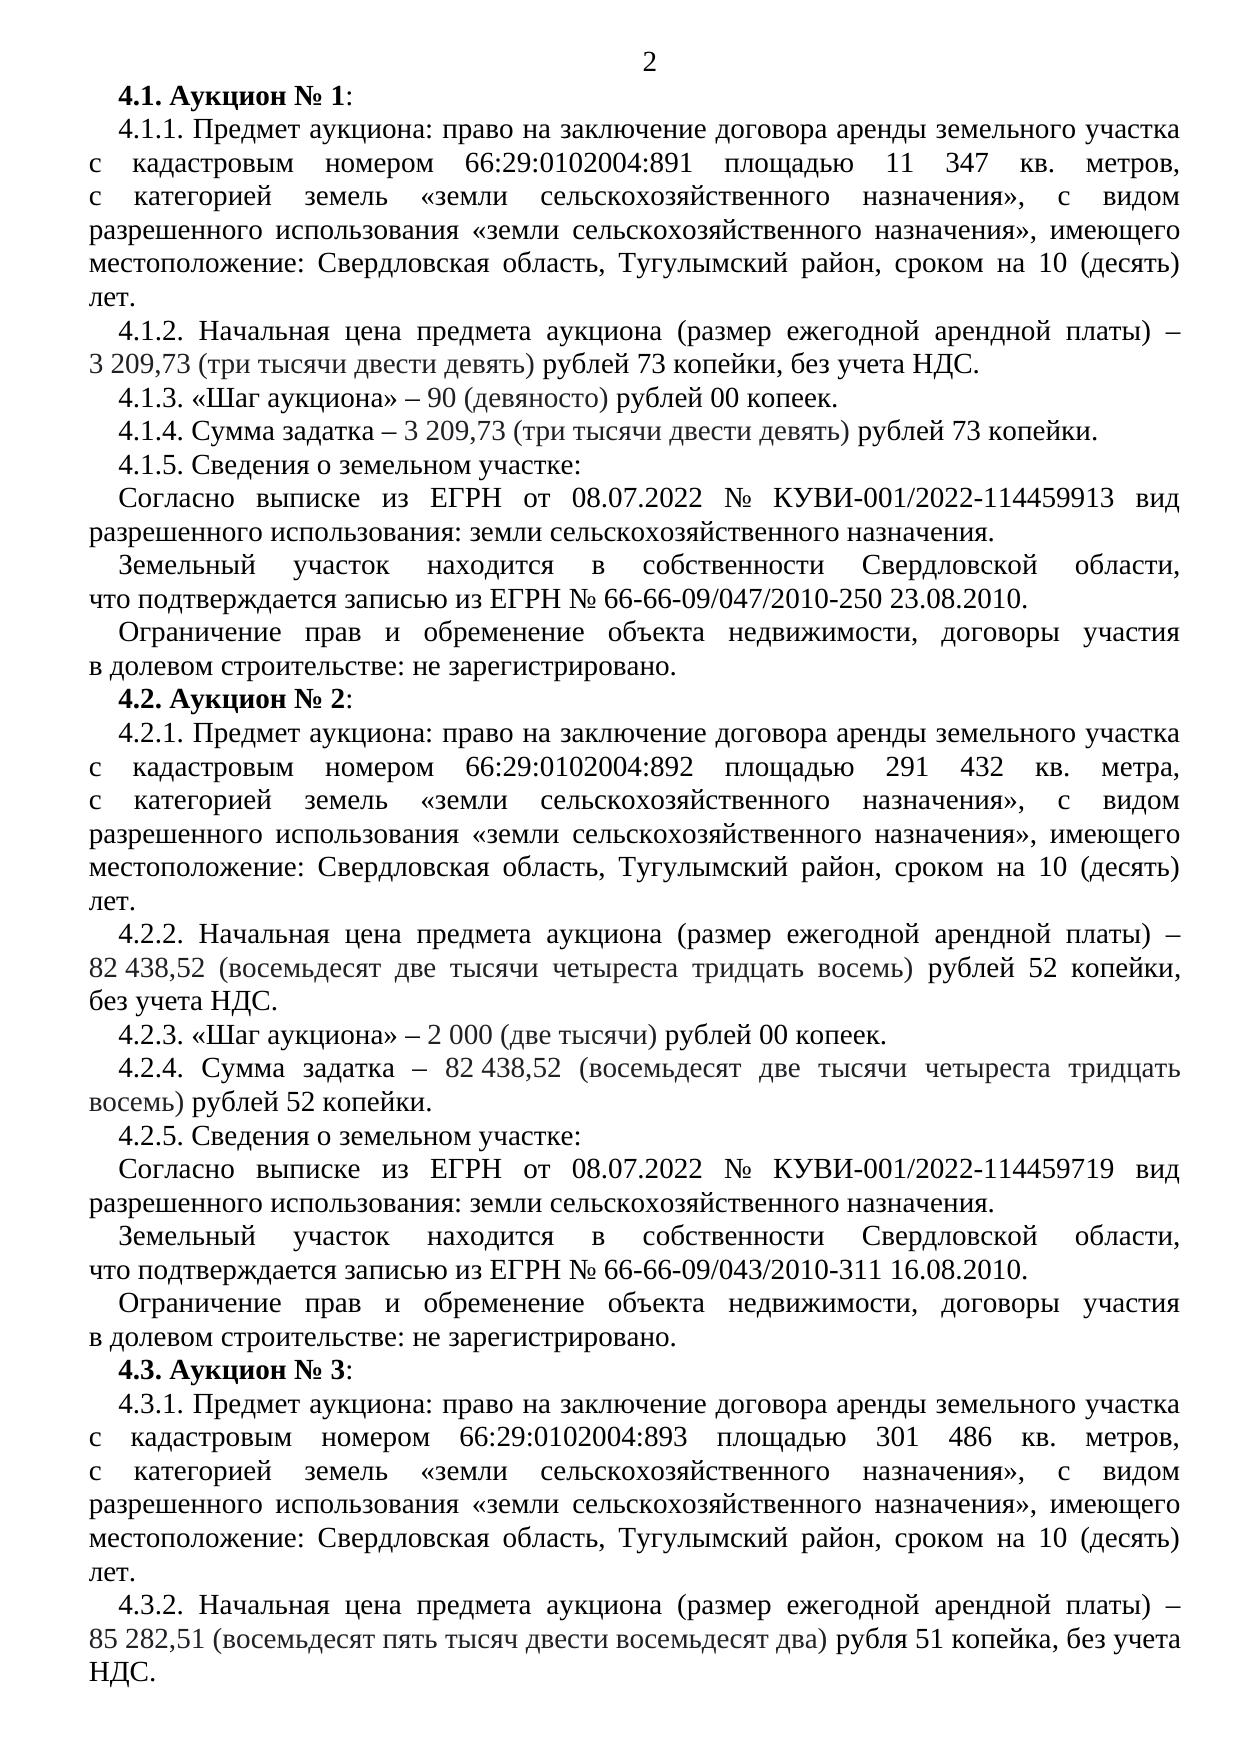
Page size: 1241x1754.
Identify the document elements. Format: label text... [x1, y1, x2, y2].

text 4.1.3. «Шаг аукциона» – 90 (девяносто) рублей 00 копеек. [616, 380, 1181, 413]
text 4.2.3. «Шаг аукциона» – 2 000 (две тысячи) рублей 00 копеек. [88, 1017, 427, 1051]
text 4.1. Аукцион № 1: [88, 78, 1181, 111]
text 4.2.5. Сведения о земельном участке: [88, 1118, 1181, 1151]
text 4.3.1. Предмет аукциона: право на заключение договора аренды земельного участка с кадастровым номером 66:29:0102004:893 площадью 301 486 кв. метров, с категорией земель «земли сельскохозяйственного назначения», с видом разрешенного использования «земли сельскохозяйственного назначения», имеющего местоположение: Свердловская область, Тугулымский район, сроком на 10 (десять) лет. [88, 1386, 1181, 1587]
text Ограничение прав и обременение объекта недвижимости, договоры участия в долевом строительстве: не зарегистрировано. [88, 1285, 1181, 1352]
text 4.2.1. Предмет аукциона: право на заключение договора аренды земельного участка с кадастровым номером 66:29:0102004:892 площадью 291 432 кв. метра, с категорией земель «земли сельскохозяйственного назначения», с видом разрешенного использования «земли сельскохозяйственного назначения», имеющего местоположение: Свердловская область, Тугулымский район, сроком на 10 (десять) лет. [88, 715, 1181, 916]
list Согласно выписке из ЕГРН от 08.07.2022 № КУВИ-001/2022-114459913 вид разрешенного использования: земли сельскохозяйственного назначения. [88, 480, 1181, 547]
text Земельный участок находится в собственности Свердловской области, что подтверждается записью из ЕГРН № 66-66-09/043/2010-311 16.08.2010. [88, 1218, 1181, 1285]
text 4.1.4. Сумма задатка – 3 209,73 (три тысячи двести девять) рублей 73 копейки. [857, 413, 1181, 447]
text 4.1.5. Сведения о земельном участке: [88, 447, 1181, 480]
text 4.3. Аукцион № 3: [88, 1352, 1181, 1386]
text Ограничение прав и обременение объекта недвижимости, договоры участия в долевом строительстве: не зарегистрировано. [88, 614, 1181, 682]
text 4.1.4. Сумма задатка – 3 209,73 (три тысячи двести девять) рублей 73 копейки. [88, 413, 404, 447]
text 4.1.2. Начальная цена предмета аукциона (размер ежегодной арендной платы) – 3 209,73 (три тысячи двести девять) рублей 73 копейки, без учета НДС. [88, 313, 1181, 380]
text 4.3.2. Начальная цена предмета аукциона (размер ежегодной арендной платы) – 85 282,51 (восемьдесят пять тысяч двести восемьдесят два) рубля 51 копейка, без учета НДС. [88, 1587, 1181, 1688]
text 4.1.1. Предмет аукциона: право на заключение договора аренды земельного участка с кадастровым номером 66:29:0102004:891 площадью 11 347 кв. метров, с категорией земель «земли сельскохозяйственного назначения», с видом разрешенного использования «земли сельскохозяйственного назначения», имеющего местоположение: Свердловская область, Тугулымский район, сроком на 10 (десять) лет. [88, 111, 1181, 313]
text 4.2.4. Сумма задатка – 82 438,52 (восемьдесят две тысячи четыреста тридцать восемь) рублей 52 копейки. [88, 1051, 1181, 1118]
text 4.2. Аукцион № 2: [88, 682, 1181, 715]
text 4.1.3. «Шаг аукциона» – 90 (девяносто) рублей 00 копеек. [88, 380, 427, 413]
text Земельный участок находится в собственности Свердловской области, что подтверждается записью из ЕГРН № 66-66-09/047/2010-250 23.08.2010. [88, 547, 1181, 614]
list Согласно выписке из ЕГРН от 08.07.2022 № КУВИ-001/2022-114459719 вид разрешенного использования: земли сельскохозяйственного назначения. [88, 1151, 1181, 1218]
text 4.2.3. «Шаг аукциона» – 2 000 (две тысячи) рублей 00 копеек. [657, 1017, 1181, 1051]
text 4.2.2. Начальная цена предмета аукциона (размер ежегодной арендной платы) – 82 438,52 (восемьдесят две тысячи четыреста тридцать восемь) рублей 52 копейки, без учета НДС. [88, 916, 1181, 1017]
